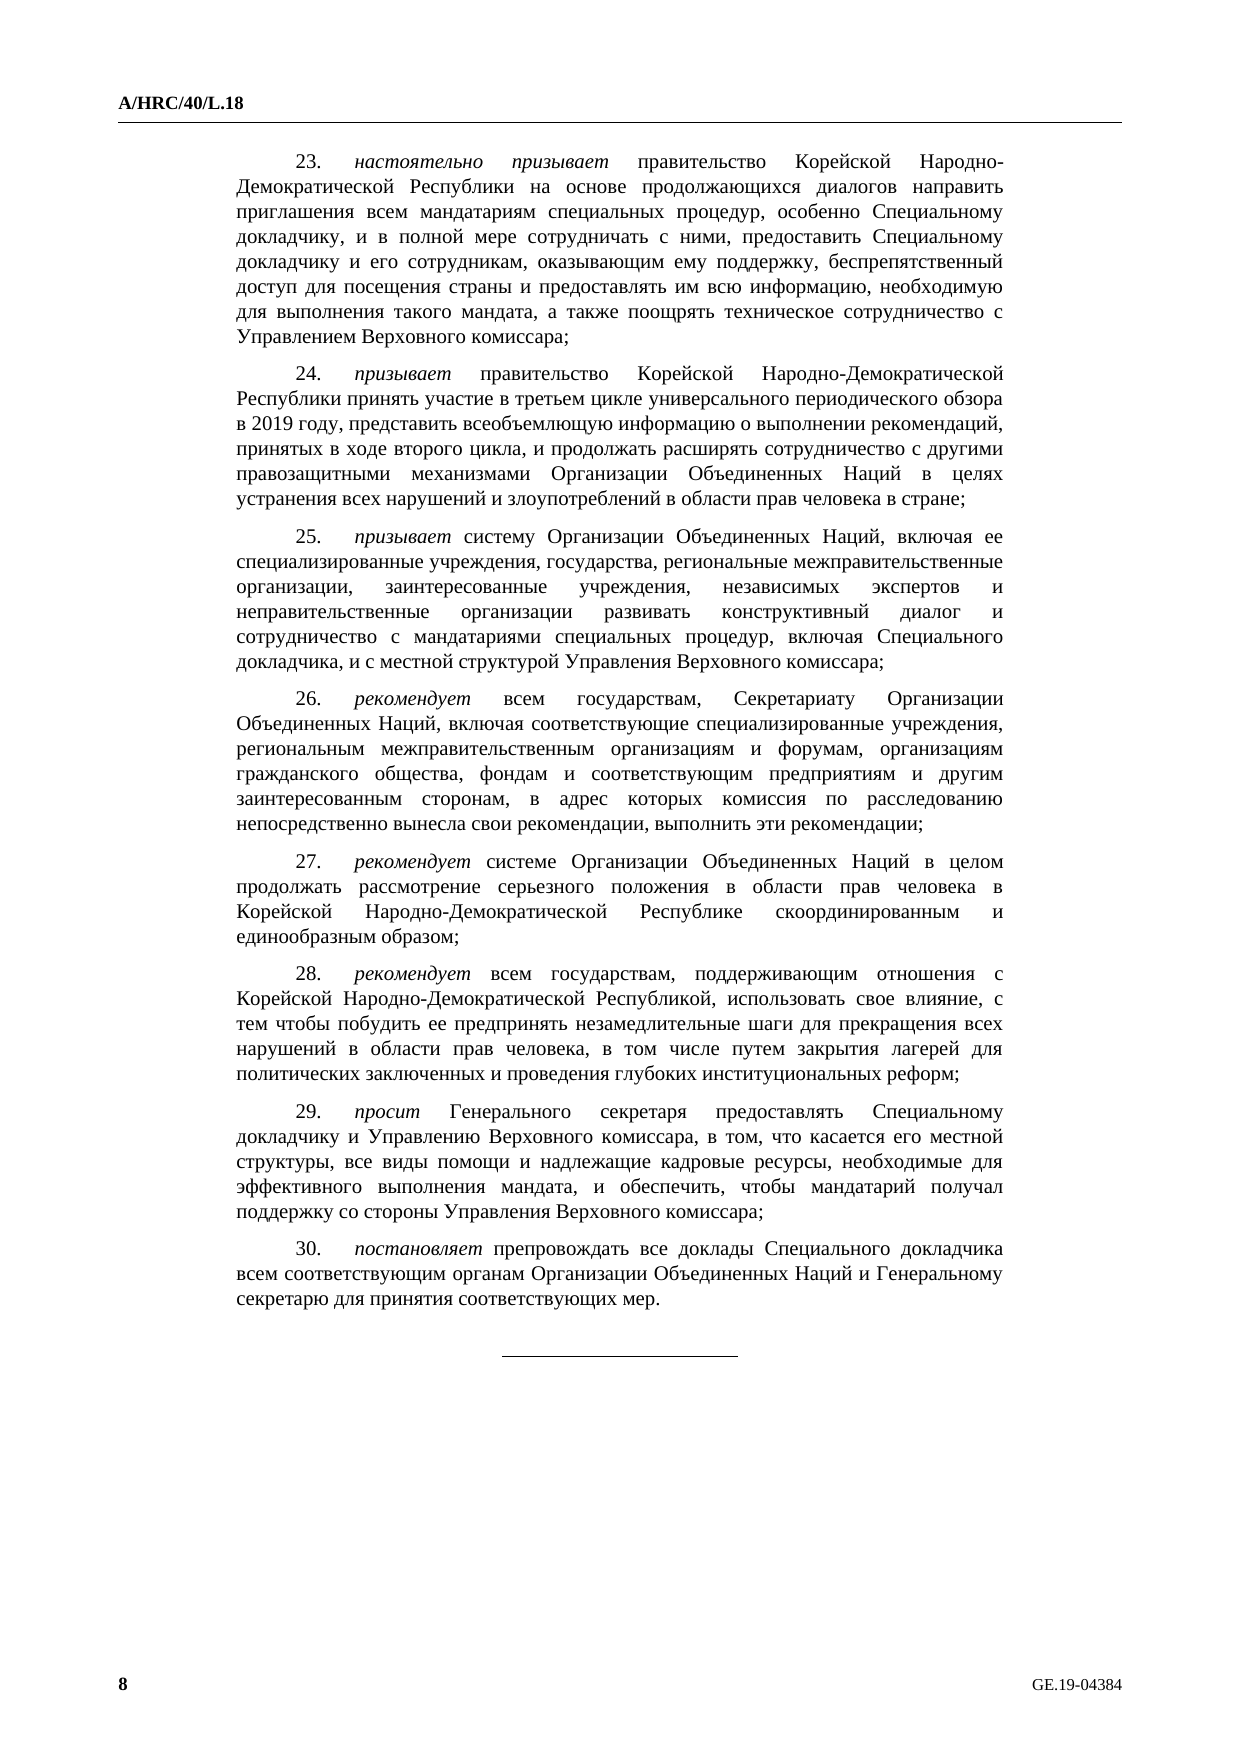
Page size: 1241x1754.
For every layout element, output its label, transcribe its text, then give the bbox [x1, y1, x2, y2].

text 27. рекомендует системе Организации Объединенных Наций в целом продолжать рассмотрение серьезного положения в области прав человека в Корейской Народно-Демократической Республике скоординированным и единообразным образом; [236, 848, 1004, 948]
text 23. настоятельно призывает правительство Корейской Народно-Демократической Республики на основе продолжающихся диалогов направить приглашения всем мандатариям специальных процедур, особенно Специальному докладчику, и в полной мере сотрудничать с ними, предоставить Специальному докладчику и его сотрудникам, оказывающим ему поддержку, беспрепятственный доступ для посещения страны и предоставлять им всю информацию, необходимую для выполнения такого мандата, а также поощрять техническое сотрудничество с Управлением Верховного комиссара; [236, 148, 1004, 348]
text 26. рекомендует всем государствам, Секретариату Организации Объединенных Наций, включая соответствующие специализированные учреждения, региональным межправительственным организациям и форумам, организациям гражданского общества, фондам и соответствующим предприятиям и другим заинтересованным сторонам, в адрес которых комиссия по расследованию непосредственно вынесла свои рекомендации, выполнить эти рекомендации; [236, 685, 1004, 835]
text 28. рекомендует всем государствам, поддерживающим отношения с Корейской Народно-Демократической Республикой, использовать свое влияние, с тем чтобы побудить ее предпринять незамедлительные шаги для прекращения всех нарушений в области прав человека, в том числе путем закрытия лагерей для политических заключенных и проведения глубоких институциональных реформ; [236, 960, 1004, 1085]
text 24. призывает правительство Корейской Народно-Демократической Республики принять участие в третьем цикле универсального периодического обзора в 2019 году, представить всеобъемлющую информацию о выполнении рекомендаций, принятых в ходе второго цикла, и продолжать расширять сотрудничество с другими правозащитными механизмами Организации Объединенных Наций в целях устранения всех нарушений и злоупотреблений в области прав человека в стране; [236, 360, 1004, 510]
text 30. постановляет препровождать все доклады Специального докладчика всем соответствующим органам Организации Объединенных Наций и Генеральному секретарю для принятия соответствующих мер. [236, 1235, 1004, 1310]
text 25. призывает систему Организации Объединенных Наций, включая ее специализированные учреждения, государства, региональные межправительственные организации, заинтересованные учреждения, независимых экспертов и неправительственные организации развивать конструктивный диалог и сотрудничество с мандатариями специальных процедур, включая Специального докладчика, и с местной структурой Управления Верховного комиссара; [236, 523, 1004, 673]
text 29. просит Генерального секретаря предоставлять Специальному докладчику и Управлению Верховного комиссара, в том, что касается его местной структуры, все виды помощи и надлежащие кадровые ресурсы, необходимые для эффективного выполнения мандата, и обеспечить, чтобы мандатарий получал поддержку со стороны Управления Верховного комиссара; [236, 1098, 1004, 1223]
